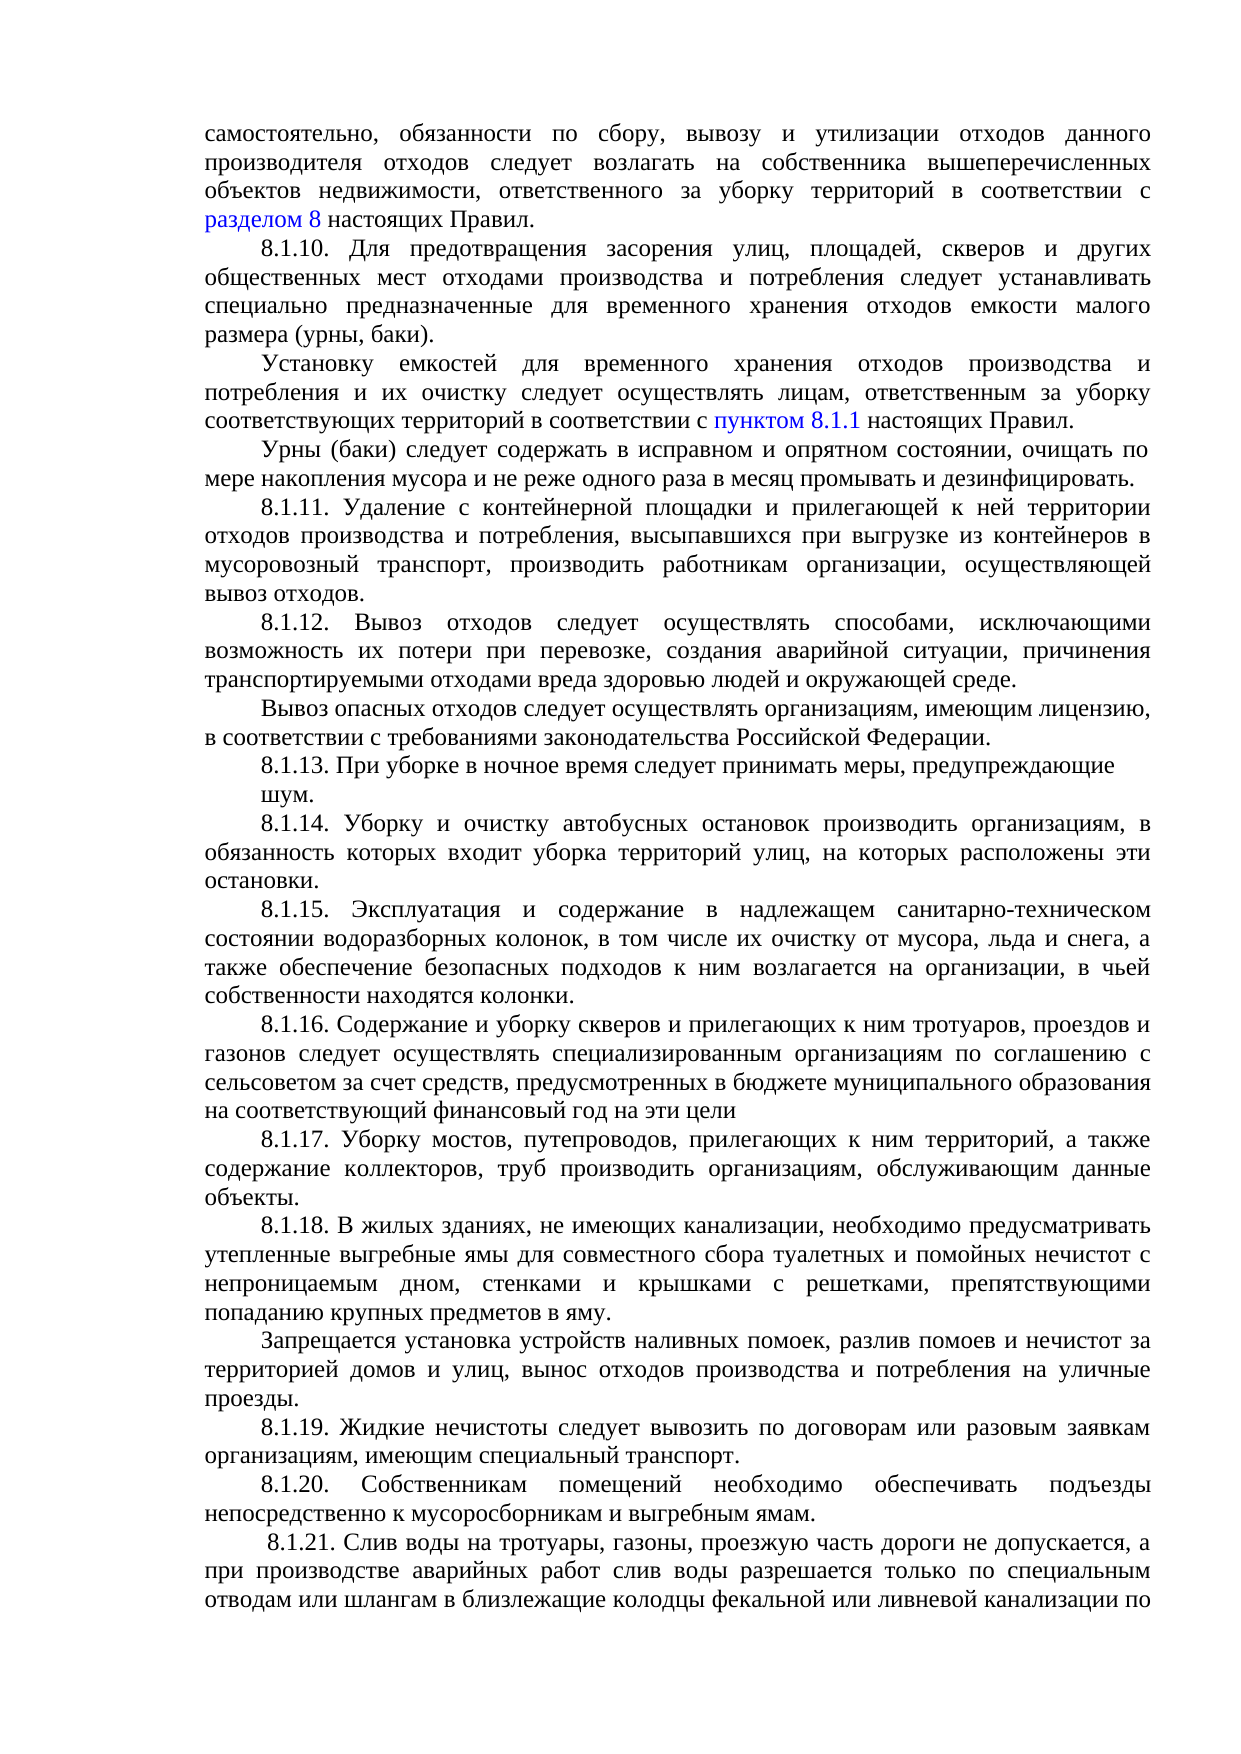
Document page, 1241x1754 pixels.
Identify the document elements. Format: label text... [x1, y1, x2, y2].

text 8.1.15. Эксплуатация и содержание в надлежащем санитарно-техническом состоянии водоразборных колонок, в том числе их очистку от мусора, льда и снега, а также обеспечение безопасных подходов к ним возлагается на организации, в чьей собственности находятся колонки. [204, 894, 1152, 1009]
text Вывоз опасных отходов следует осуществлять организациям, имеющим лицензию, в соответствии с требованиями законодательства Российской Федерации. [204, 693, 1152, 751]
text 8.1.13. При уборке в ночное время следует принимать меры, предупреждающие шум. [261, 751, 1152, 808]
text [204, 118, 1152, 233]
text Запрещается установка устройств наливных помоек, разлив помоев и нечистот за территорией домов и улиц, вынос отходов производства и потребления на уличные проезды. [204, 1326, 1152, 1412]
text 8.1.17. Уборку мостов, путепроводов, прилегающих к ним территорий, а также содержание коллекторов, труб производить организациям, обслуживающим данные объекты. [204, 1124, 1152, 1211]
text Установку емкостей для временного хранения отходов производства и потребления и их очистку следует осуществлять лицам, ответственным за уборку соответствующих территорий в соответствии с пунктом 8.1.1 настоящих Правил. [204, 348, 1152, 434]
text 8.1.18. В жилых зданиях, не имеющих канализации, необходимо предусматривать утепленные выгребные ямы для совместного сбора туалетных и помойных нечистот с непроницаемым дном, стенками и крышками с решетками, препятствующими попаданию крупных предметов в яму. [204, 1211, 1152, 1326]
text 8.1.12. Вывоз отходов следует осуществлять способами, исключающими возможность их потери при перевозке, создания аварийной ситуации, причинения транспортируемыми отходами вреда здоровью людей и окружающей среде. [204, 607, 1152, 693]
text 8.1.10. Для предотвращения засорения улиц, площадей, скверов и других общественных мест отходами производства и потребления следует устанавливать специально предназначенные для временного хранения отходов емкости малого размера (урны, баки). [204, 233, 1152, 348]
text 8.1.14. Уборку и очистку автобусных остановок производить организациям, в обязанность которых входит уборка территорий улиц, на которых расположены эти остановки. [204, 808, 1152, 894]
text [204, 1527, 1152, 1613]
text Урны (баки) следует содержать в исправном и опрятном состоянии, очищать по мере накопления мусора и не реже одного раза в месяц промывать и дезинфицировать. [204, 434, 1149, 492]
text 8.1.20. Собственникам помещений необходимо обеспечивать подъезды непосредственно к мусоросборникам и выгребным ямам. [204, 1469, 1152, 1527]
text 8.1.19. Жидкие нечистоты следует вывозить по договорам или разовым заявкам организациям, имеющим специальный транспорт. [204, 1412, 1152, 1469]
text 8.1.16. Содержание и уборку скверов и прилегающих к ним тротуаров, проездов и газонов следует осуществлять специализированным организациям по соглашению с сельсоветом за счет средств, предусмотренных в бюджете муниципального образования на соответствующий финансовый год на эти цели [204, 1009, 1152, 1124]
text 8.1.11. Удаление с контейнерной площадки и прилегающей к ней территории отходов производства и потребления, высыпавшихся при выгрузке из контейнеров в мусоровозный транспорт, производить работникам организации, осуществляющей вывоз отходов. [204, 492, 1152, 607]
